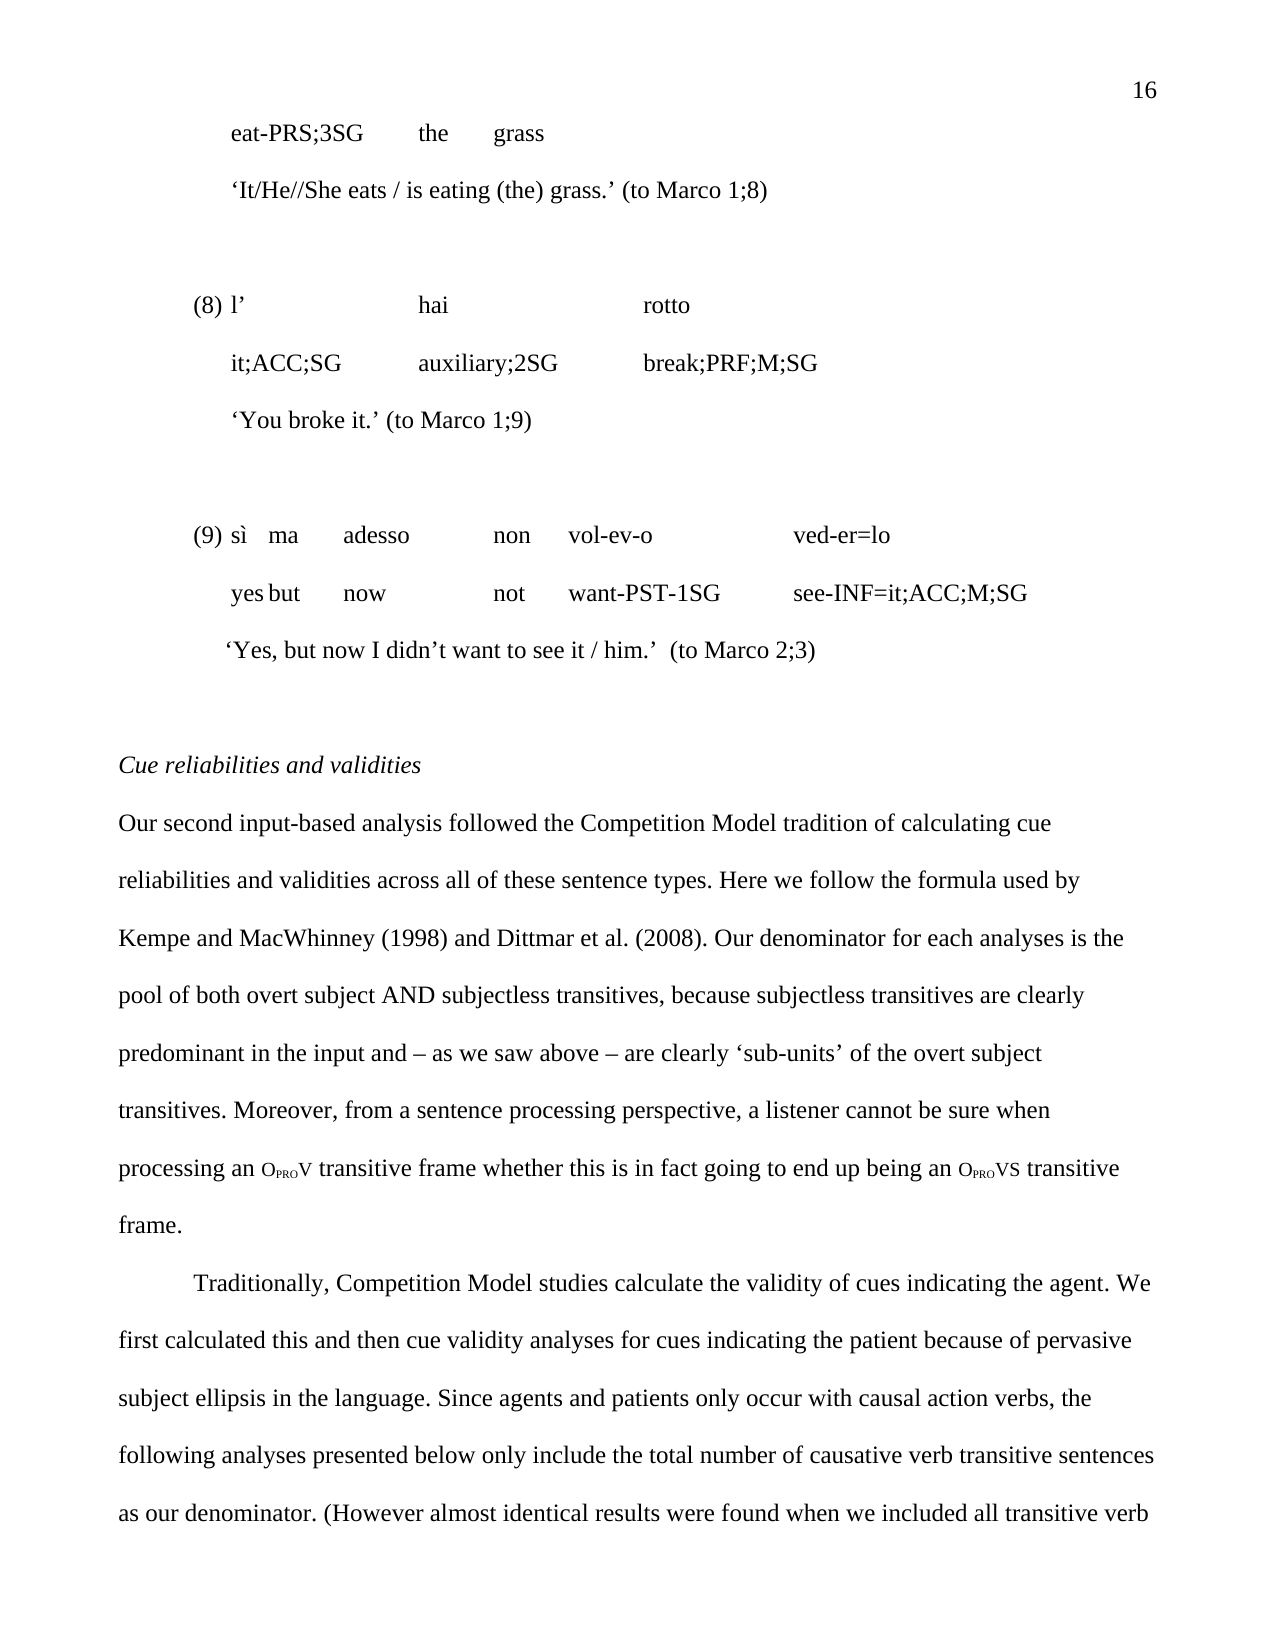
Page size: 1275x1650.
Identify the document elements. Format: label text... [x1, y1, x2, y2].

text ‘Yes, but now I didn’t want to see it / him.’ (to Marco 2;3) [118, 636, 1157, 664]
text ‘You broke it.’ (to Marco 1;9) [231, 406, 1157, 434]
text it;ACC;SG auxiliary;2SG break;PRF;M;SG [231, 348, 1157, 377]
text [118, 1268, 1157, 1527]
text eat-PRS;3SG the grass [231, 118, 1157, 147]
list l’ hai rotto [193, 291, 1157, 319]
text yes but now not want-PST-1SG see-INF=it;ACC;M;SG [118, 578, 1157, 607]
text ‘It/He//She eats / is eating (the) grass.’ (to Marco 1;8) [231, 176, 1157, 204]
text Cue reliabilities and validities [118, 751, 1157, 779]
text Our second input-based analysis followed the Competition Model tradition of calculating cue reliabilities and validities across all of these sentence types. Here we follow the formula used by Kempe and MacWhinney (1998) and Dittmar et al. (2008). Our denominator for each analyses is the pool of both overt subject AND subjectless transitives, because subjectless transitives are clearly predominant in the input and – as we saw above – are clearly ‘sub-units’ of the overt subject transitives. Moreover, from a sentence processing perspective, a listener cannot be sure when processing an oprov transitive frame whether this is in fact going to end up being an oprovs transitive frame. [118, 808, 1157, 1239]
list sì ma adesso non vol-ev-o ved-er=lo [193, 521, 1157, 549]
